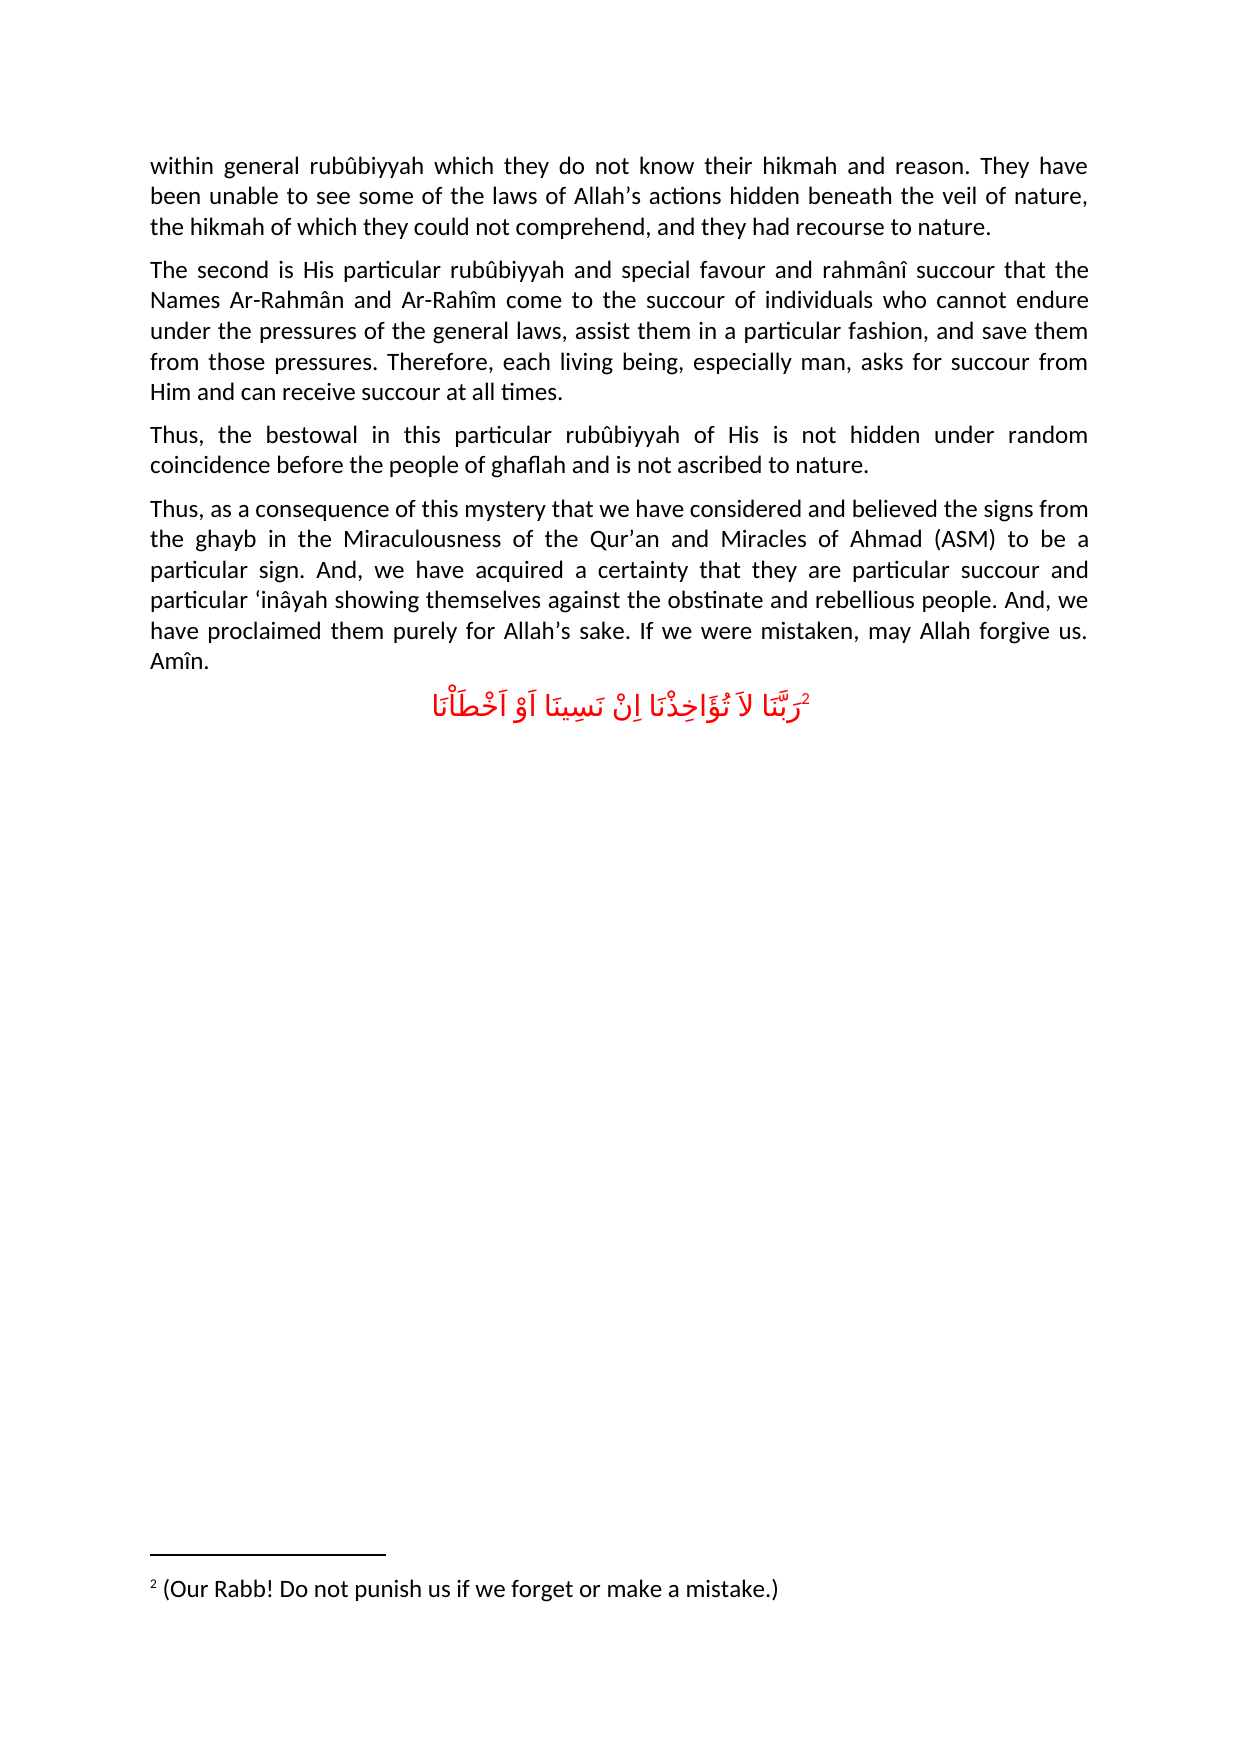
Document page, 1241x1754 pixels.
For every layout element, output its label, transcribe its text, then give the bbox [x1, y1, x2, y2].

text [150, 150, 1090, 242]
text Thus, as a consequence of this mystery that we have considered and believed the signs from the ghayb in the Miraculousness of the Qur’an and Miracles of Ahmad (ASM) to be a particular sign. And, we have acquired a certainty that they are particular succour and particular ‘inâyah showing themselves against the obstinate and rebellious people. And, we have proclaimed them purely for Allah’s sake. If we were mistaken, may Allah forgive us. Amîn. [150, 493, 1090, 676]
text رَبَّنَا لاَ تُؤَاخِذْنَا اِنْ نَسِينَا اَوْ اَخْطَاْنَا [150, 688, 1090, 724]
text The second is His particular rubûbiyyah and special favour and rahmânî succour that the Names Ar-Rahmân and Ar-Rahîm come to the succour of individuals who cannot endure under the pressures of the general laws, assist them in a particular fashion, and save them from those pressures. Therefore, each living being, especially man, asks for succour from Him and can receive succour at all times. [150, 254, 1090, 407]
text Thus, the bestowal in this particular rubûbiyyah of His is not hidden under random coincidence before the people of ghaflah and is not ascribed to nature. [150, 419, 1090, 480]
